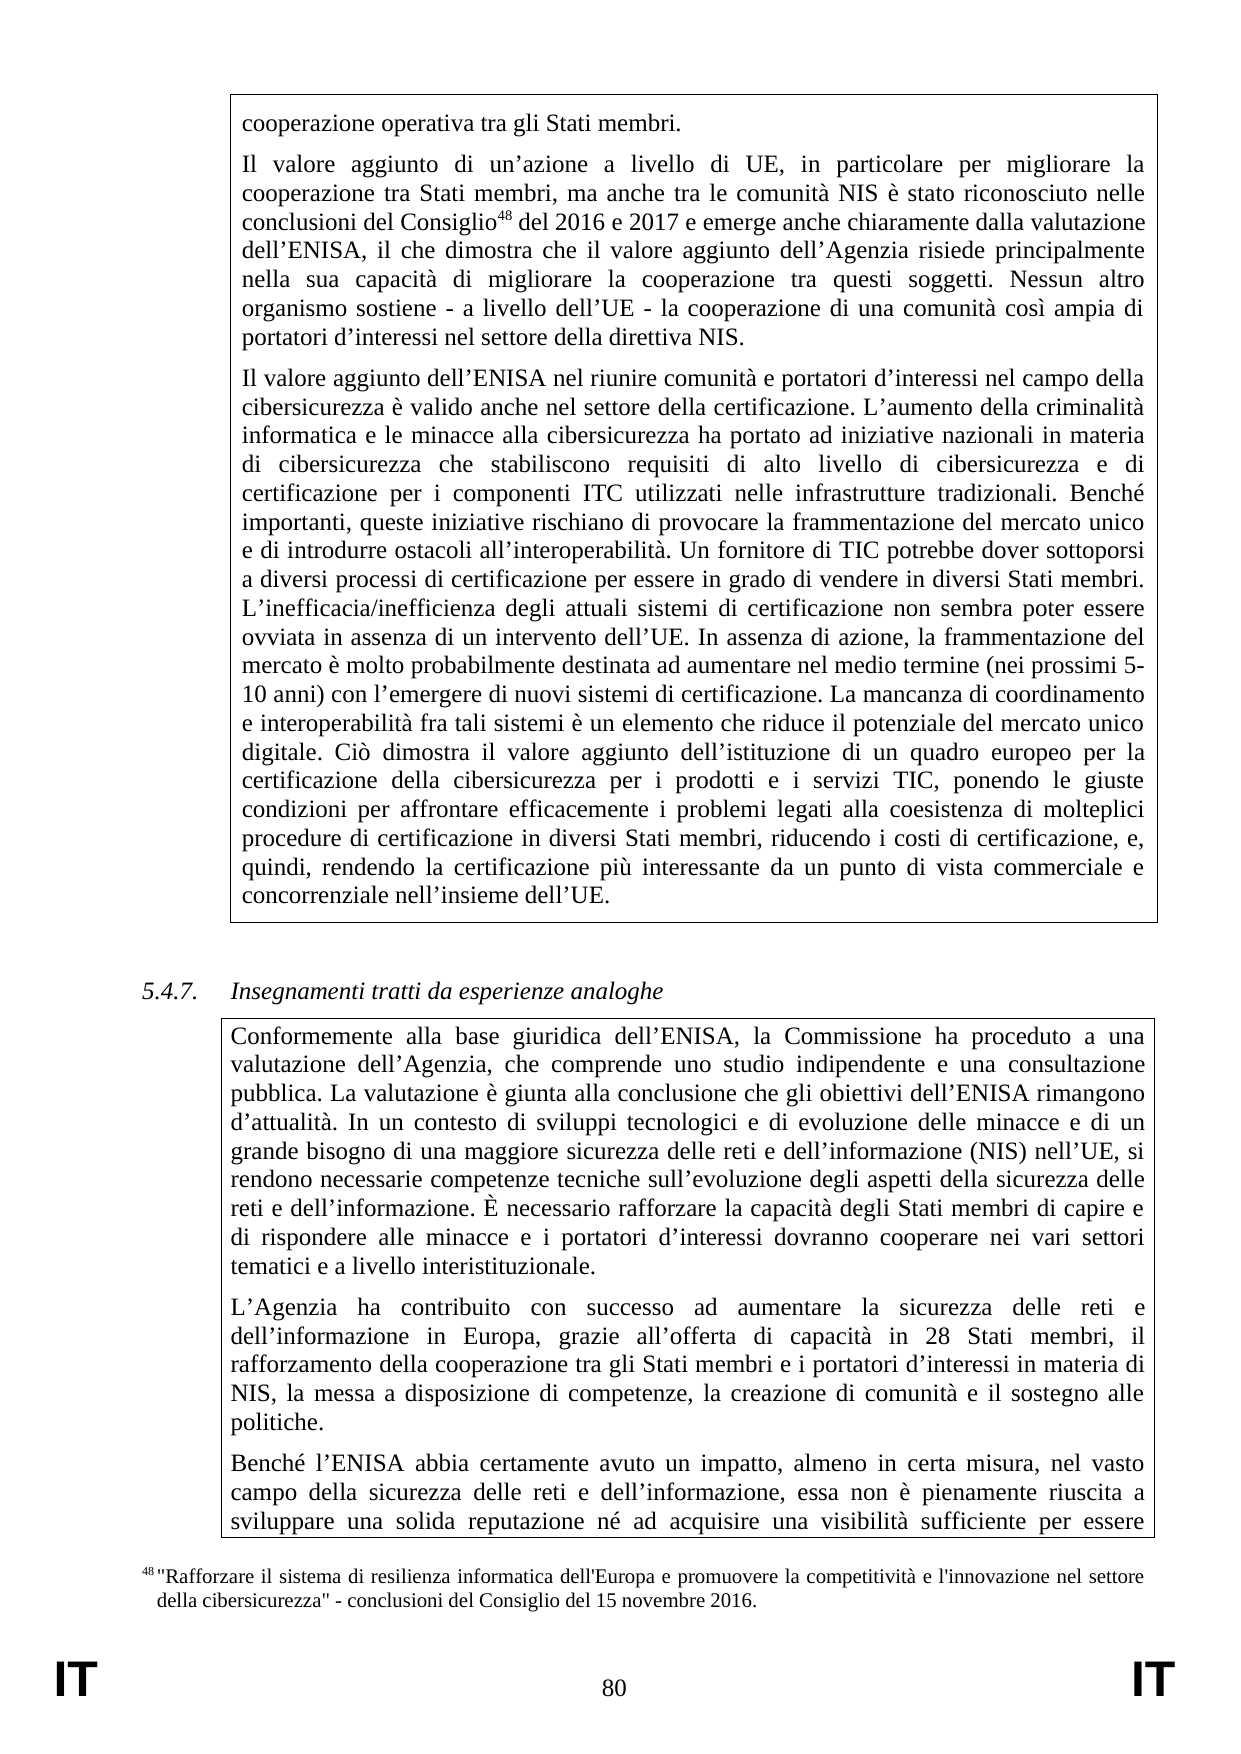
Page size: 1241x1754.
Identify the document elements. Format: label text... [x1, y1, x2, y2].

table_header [231, 95, 1157, 922]
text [222, 1445, 1154, 1537]
subtitle 5.4.7. Insegnamenti tratti da esperienze analoghe [142, 976, 1146, 1005]
text L’Agenzia ha contribuito con successo ad aumentare la sicurezza delle reti e dell’informazione in Europa, grazie all’offerta di capacità in 28 Stati membri, il rafforzamento della cooperazione tra gli Stati membri e i portatori d’interessi in materia di NIS, la messa a disposizione di competenze, la creazione di comunità e il sostegno alle politiche. [222, 1289, 1154, 1436]
text Conformemente alla base giuridica dell’ENISA, la Commissione ha proceduto a una valutazione dell’Agenzia, che comprende uno studio indipendente e una consultazione pubblica. La valutazione è giunta alla conclusione che gli obiettivi dell’ENISA rimangono d’attualità. In un contesto di sviluppi tecnologici e di evoluzione delle minacce e di un grande bisogno di una maggiore sicurezza delle reti e dell’informazione (NIS) nell’UE, si rendono necessarie competenze tecniche sull’evoluzione degli aspetti della sicurezza delle reti e dell’informazione. È necessario rafforzare la capacità degli Stati membri di capire e di rispondere alle minacce e i portatori d’interessi dovranno cooperare nei vari settori tematici e a livello interistituzionale. [222, 1019, 1154, 1279]
